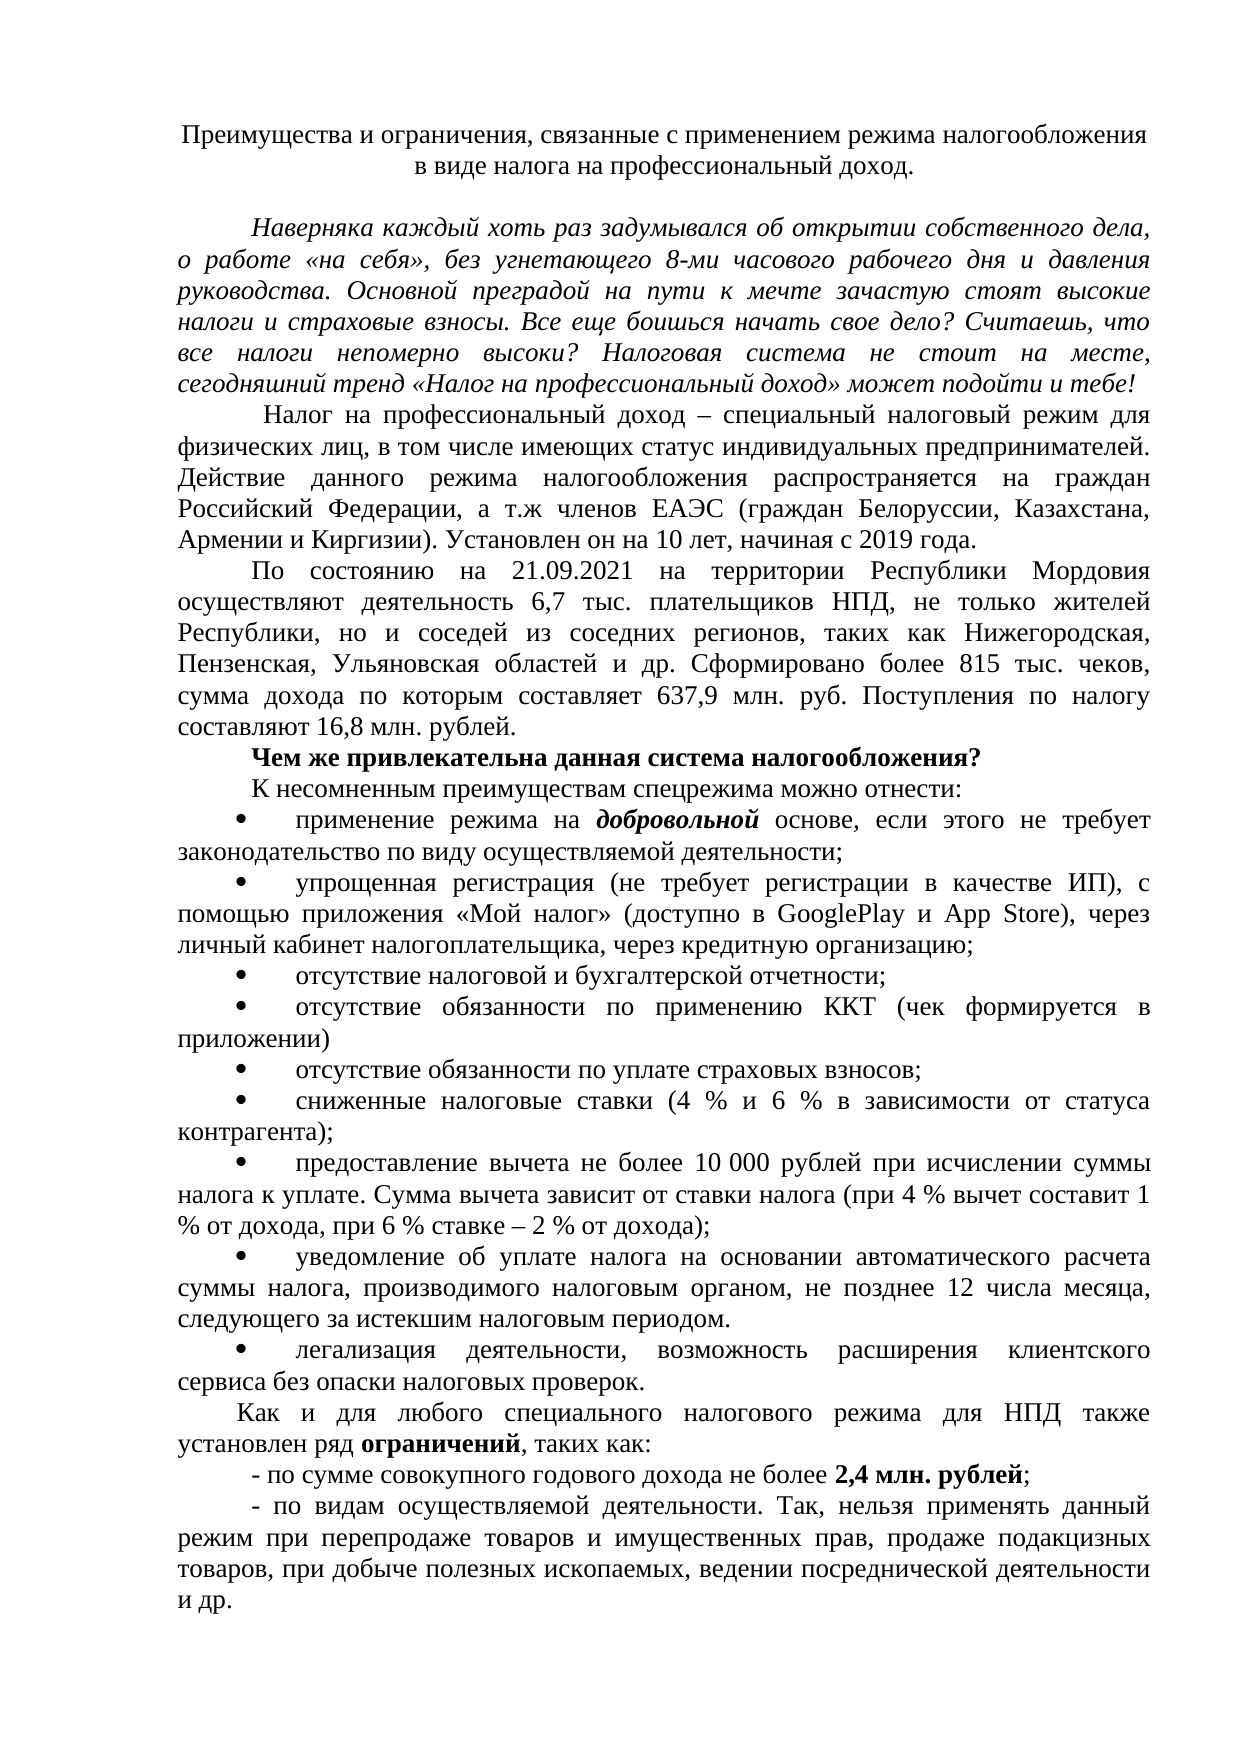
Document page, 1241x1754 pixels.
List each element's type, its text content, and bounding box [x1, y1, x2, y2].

list Как и для любого специального налогового режима для НПД также установлен ряд ограничений, таких как: [177, 1396, 1152, 1458]
list отсутствие обязанности по применению ККТ (чек формируется в приложении) [177, 991, 1152, 1053]
text Наверняка каждый хоть раз задумывался об открытии собственного дела, о работе «на себя», без угнетающего 8-ми часового рабочего дня и давления руководства. Основной преградой на пути к мечте зачастую стоят высокие налоги и страховые взносы. Все еще боишься начать свое дело? Считаешь, что все налоги непомерно высоки? Налоговая система не стоит на месте, сегодняшний тренд «Налог на профессиональный доход» может подойти и тебе! [177, 212, 1152, 398]
list сниженные налоговые ставки (4 % и 6 % в зависимости от статуса контрагента); [177, 1084, 1152, 1147]
text Преимущества и ограничения, связанные с применением режима налогообложения в виде налога на профессиональный доход. [177, 118, 1152, 180]
list предоставление вычета не более 10 000 рублей при исчислении суммы налога к уплате. Сумма вычета зависит от ставки налога (при 4 % вычет составит 1 % от дохода, при 6 % ставке – 2 % от дохода); [177, 1147, 1152, 1240]
text Чем же привлекательна данная система налогообложения? [177, 741, 1152, 772]
text К несомненным преимуществам спецрежима можно отнести: [177, 772, 1152, 803]
list упрощенная регистрация (не требует регистрации в качестве ИП), с помощью приложения «Мой налог» (доступно в GooglePlay и App Store), через личный кабинет налогоплательщика, через кредитную организацию; [177, 866, 1152, 959]
list применение режима на добровольной основе, если этого не требует законодательство по виду осуществляемой деятельности; [177, 803, 1152, 866]
text Налог на профессиональный доход – специальный налоговый режим для физических лиц, в том числе имеющих статус индивидуальных предпринимателей. Действие данного режима налогообложения распространяется на граждан Российский Федерации, а т.ж членов ЕАЭС (граждан Белоруссии, Казахстана, Армении и Киргизии). Установлен он на 10 лет, начиная с 2019 года. [177, 398, 1152, 554]
text - по сумме совокупного годового дохода не более 2,4 млн. рублей; [177, 1458, 1152, 1489]
text - по видам осуществляемой деятельности. Так, нельзя применять данный режим при перепродаже товаров и имущественных прав, продаже подакцизных товаров, при добыче полезных ископаемых, ведении посреднической деятельности и др. [177, 1489, 1152, 1614]
list отсутствие налоговой и бухгалтерской отчетности; [177, 959, 1152, 991]
list легализация деятельности, возможность расширения клиентского сервиса без опаски налоговых проверок. [177, 1334, 1152, 1396]
text По состоянию на 21.09.2021 на территории Республики Мордовия осуществляют деятельность 6,7 тыс. плательщиков НПД, не только жителей Республики, но и соседей из соседних регионов, таких как Нижегородская, Пензенская, Ульяновская областей и др. Сформировано более 815 тыс. чеков, сумма дохода по которым составляет 637,9 млн. руб. Поступления по налогу составляют 16,8 млн. рублей. [177, 554, 1152, 741]
list уведомление об уплате налога на основании автоматического расчета суммы налога, производимого налоговым органом, не позднее 12 числа месяца, следующего за истекшим налоговым периодом. [177, 1240, 1152, 1334]
list отсутствие обязанности по уплате страховых взносов; [177, 1053, 1152, 1084]
